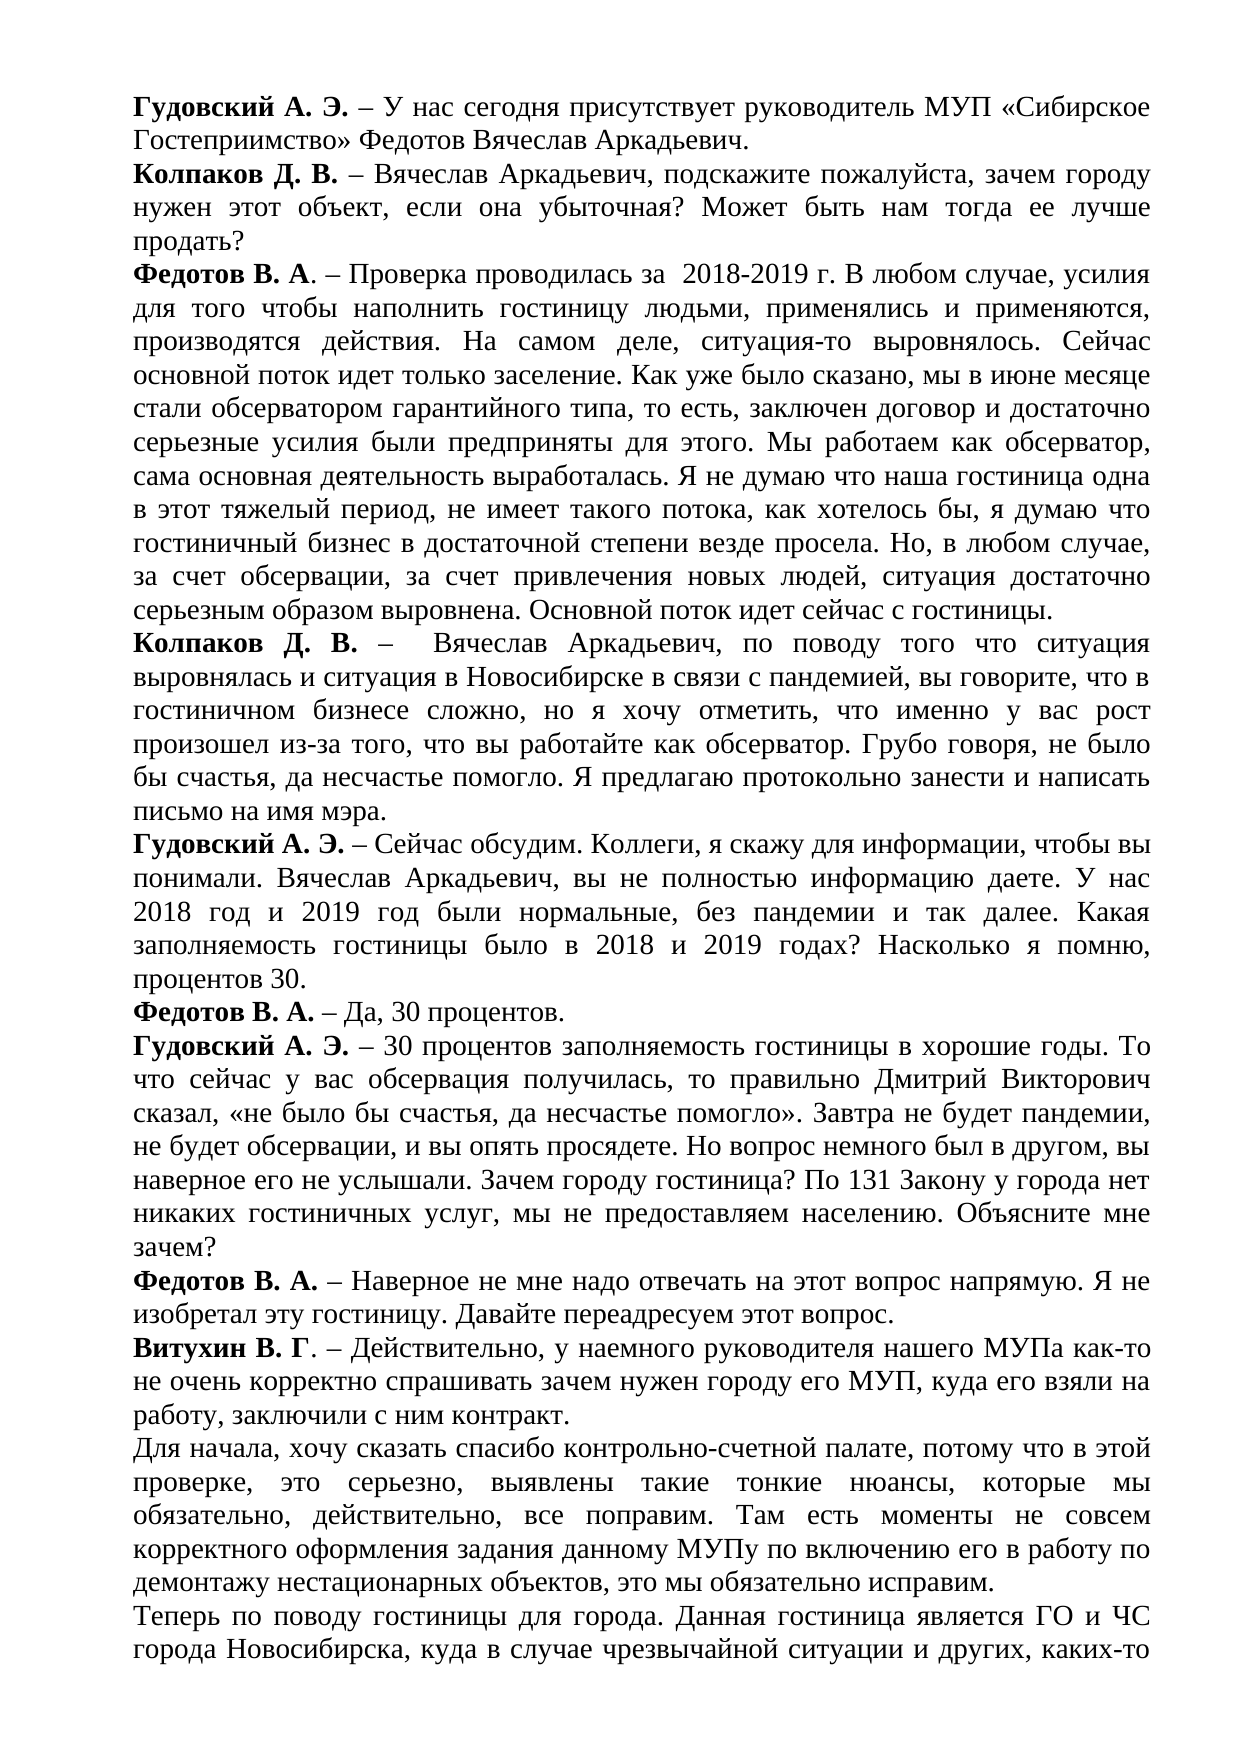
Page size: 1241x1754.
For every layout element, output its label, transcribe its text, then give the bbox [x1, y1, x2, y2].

text Гудовский А. Э. – 30 процентов заполняемость гостиницы в хорошие годы. То что сейчас у вас обсервация получилась, то правильно Дмитрий Викторович сказал, «не было бы счастья, да несчастье помогло». Завтра не будет пандемии, не будет обсервации, и вы опять просядете. Но вопрос немного был в другом, вы наверное его не услышали. Зачем городу гостиница? По 131 Закону у города нет никаких гостиничных услуг, мы не предоставляем населению. Объясните мне зачем? [133, 1028, 1152, 1263]
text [133, 1598, 1152, 1665]
text Для начала, хочу сказать спасибо контрольно-счетной палате, потому что в этой проверке, это серьезно, выявлены такие тонкие нюансы, которые мы обязательно, действительно, все поправим. Там есть моменты не совсем корректного оформления задания данному МУПу по включению его в работу по демонтажу нестационарных объектов, это мы обязательно исправим. [133, 1430, 1152, 1598]
text Колпаков Д. В. – Вячеслав Аркадьевич, подскажите пожалуйста, зачем городу нужен этот объект, если она убыточная? Может быть нам тогда ее лучше продать? [133, 156, 1152, 256]
text Гудовский А. Э. – У нас сегодня присутствует руководитель МУП «Сибирское Гостеприимство» Федотов Вячеслав Аркадьевич. [133, 89, 1152, 156]
text Гудовский А. Э. – Сейчас обсудим. Коллеги, я скажу для информации, чтобы вы понимали. Вячеслав Аркадьевич, вы не полностью информацию даете. У нас 2018 год и 2019 год были нормальные, без пандемии и так далее. Какая заполняемость гостиницы было в 2018 и 2019 годах? Насколько я помню, процентов 30. [133, 827, 1152, 994]
text Витухин В. Г. – Действительно, у наемного руководителя нашего МУПа как-то не очень корректно спрашивать зачем нужен городу его МУП, куда его взяли на работу, заключили с ним контракт. [133, 1330, 1152, 1430]
text Федотов В. А. – Наверное не мне надо отвечать на этот вопрос напрямую. Я не изобретал эту гостиницу. Давайте переадресуем этот вопрос. [133, 1263, 1152, 1330]
text Федотов В. А. – Да, 30 процентов. [133, 994, 1152, 1028]
text Федотов В. А. – Проверка проводилась за 2018-2019 г. В любом случае, усилия для того чтобы наполнить гостиницу людьми, применялись и применяются, производятся действия. На самом деле, ситуация-то выровнялось. Сейчас основной поток идет только заселение. Как уже было сказано, мы в июне месяце стали обсерватором гарантийного типа, то есть, заключен договор и достаточно серьезные усилия были предприняты для этого. Мы работаем как обсерватор, сама основная деятельность выработалась. Я не думаю что наша гостиница одна в этот тяжелый период, не имеет такого потока, как хотелось бы, я думаю что гостиничный бизнес в достаточной степени везде просела. Но, в любом случае, за счет обсервации, за счет привлечения новых людей, ситуация достаточно серьезным образом выровнена. Основной поток идет сейчас с гостиницы. [133, 256, 1152, 625]
text Колпаков Д. В. – Вячеслав Аркадьевич, по поводу того что ситуация выровнялась и ситуация в Новосибирске в связи с пандемией, вы говорите, что в гостиничном бизнесе сложно, но я хочу отметить, что именно у вас рост произошел из-за того, что вы работайте как обсерватор. Грубо говоря, не было бы счастья, да несчастье помогло. Я предлагаю протокольно занести и написать письмо на имя мэра. [133, 625, 1152, 827]
